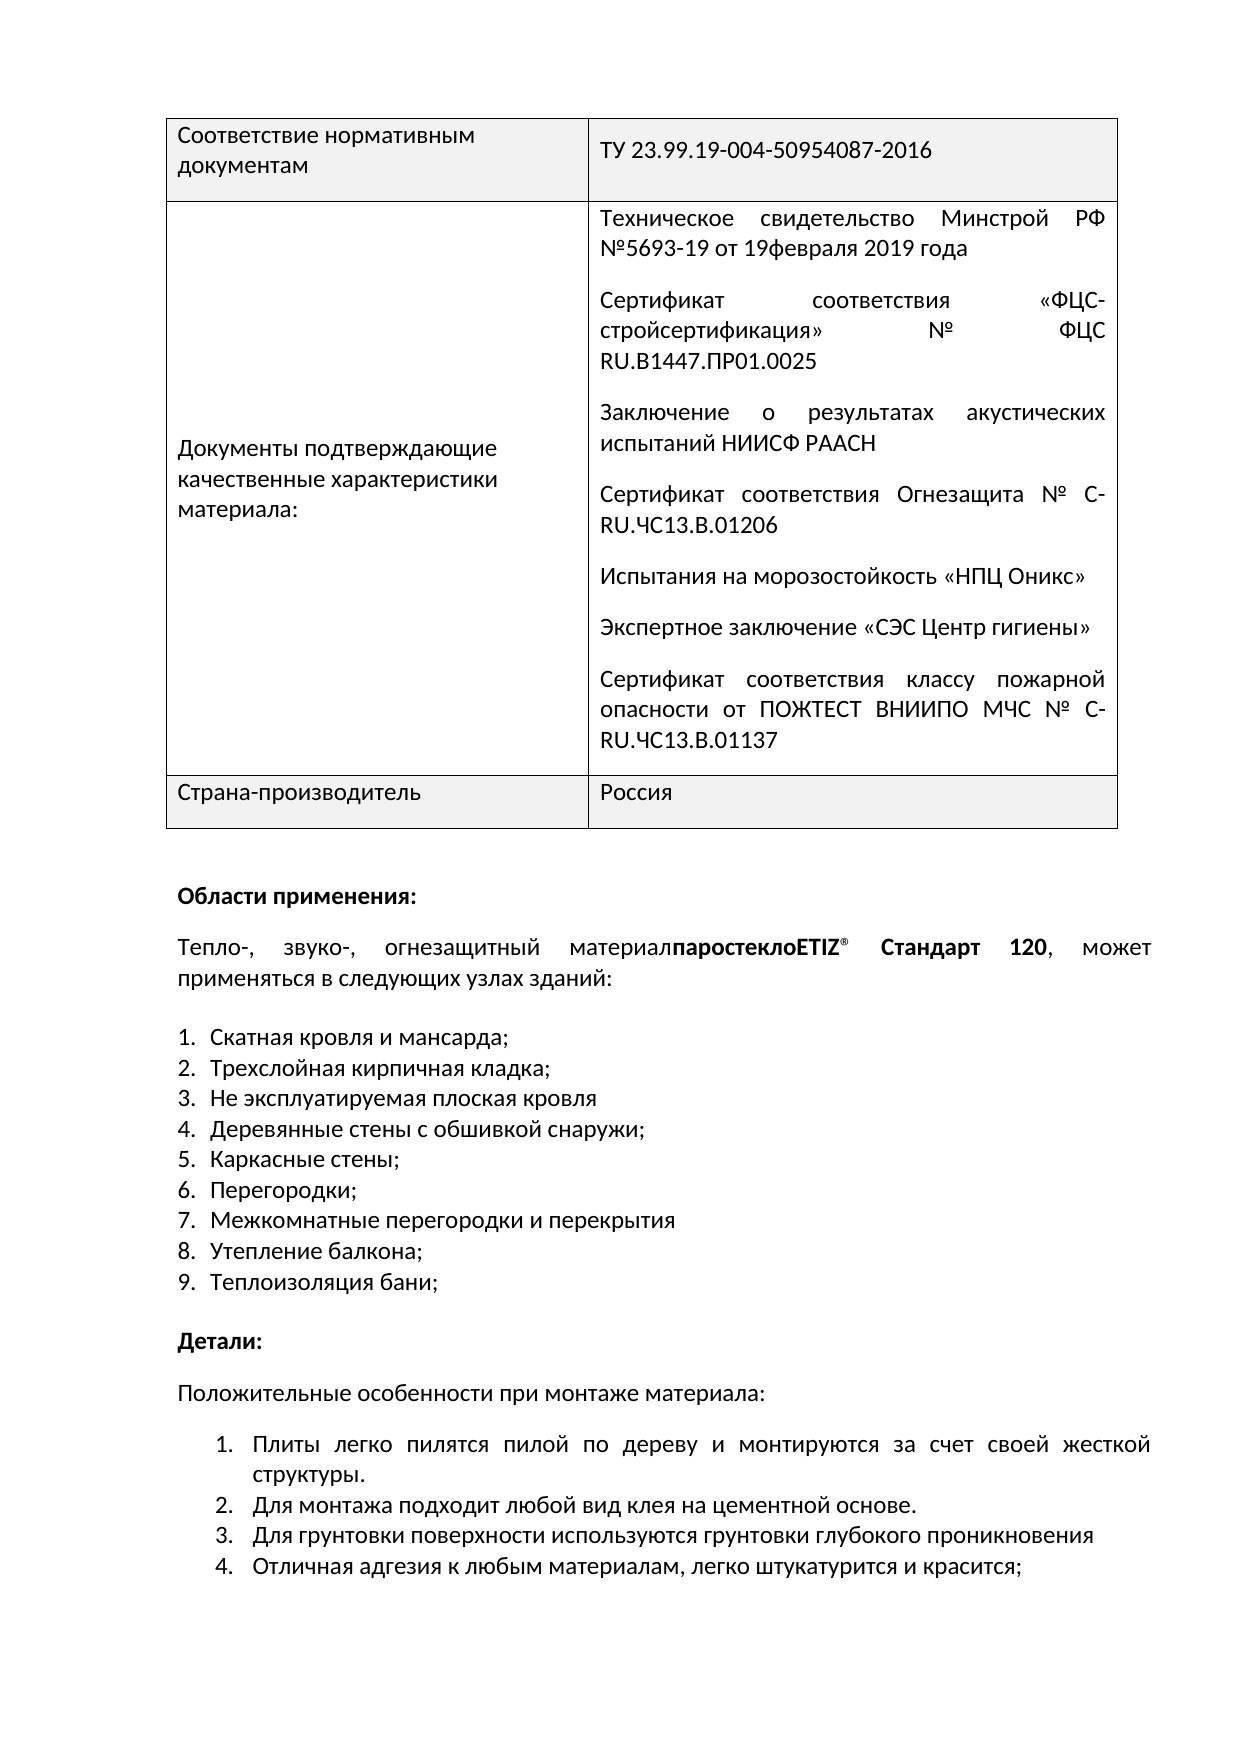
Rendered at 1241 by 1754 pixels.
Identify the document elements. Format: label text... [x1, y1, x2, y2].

list Трехслойная кирпичная кладка; [177, 1052, 1152, 1083]
list Каркасные стены; [177, 1144, 1152, 1174]
text Области применения: [177, 880, 1152, 911]
list Для грунтовки поверхности используются грунтовки глубокого проникновения [215, 1520, 1152, 1550]
list Плиты легко пилятся пилой по дереву и монтируются за счет своей жесткой структуры. [215, 1428, 1152, 1489]
list Теплоизоляция бани; [177, 1266, 1152, 1296]
list Для монтажа подходит любой вид клея на цементной основе. [215, 1489, 1152, 1520]
list Утепление балкона; [177, 1235, 1152, 1266]
text Положительные особенности при монтаже материала: [177, 1377, 1152, 1407]
list Перегородки; [177, 1174, 1152, 1205]
table_cell ТУ 23.99.19-004-50954087-2016 [589, 119, 1117, 201]
list Не эксплуатируемая плоская кровля [177, 1083, 1152, 1113]
text Детали: [177, 1325, 1152, 1356]
text Тепло-, звуко-, огнезащитный материалпаростеклоETIZ® Стандарт 120, может применяться в следующих узлах зданий: [177, 931, 1152, 992]
table_cell Техническое свидетельство Минстрой РФ №5693-19 от 19февраля 2019 года Сертификат соответствия «ФЦС-стройсертификация» № ФЦС RU.B1447.ПР01.0025 Заключение о результатах акустических испытаний НИИСФ РААСН Сертификат соответствия Огнезащита № С-RU.ЧС13.В.01206 Испытания на морозостойкость «НПЦ Оникс» Экспертное заключение «СЭС Центр гигиены» Сертификат соответствия классу пожарной опасности от ПОЖТЕСТ ВНИИПО МЧС № C-RU.ЧС13.В.01137 [589, 202, 1117, 775]
table_cell Россия [589, 776, 1117, 828]
table_cell Соответствие нормативным документам [167, 119, 588, 201]
table_cell Документы подтверждающие качественные характеристики материала: [167, 202, 588, 775]
list Межкомнатные перегородки и перекрытия [177, 1205, 1152, 1235]
list Скатная кровля и мансарда; [177, 1022, 1152, 1052]
list Отличная адгезия к любым материалам, легко штукатурится и красится; [215, 1550, 1152, 1581]
table_cell Страна-производитель [167, 776, 588, 828]
list Деревянные стены с обшивкой снаружи; [177, 1113, 1152, 1144]
